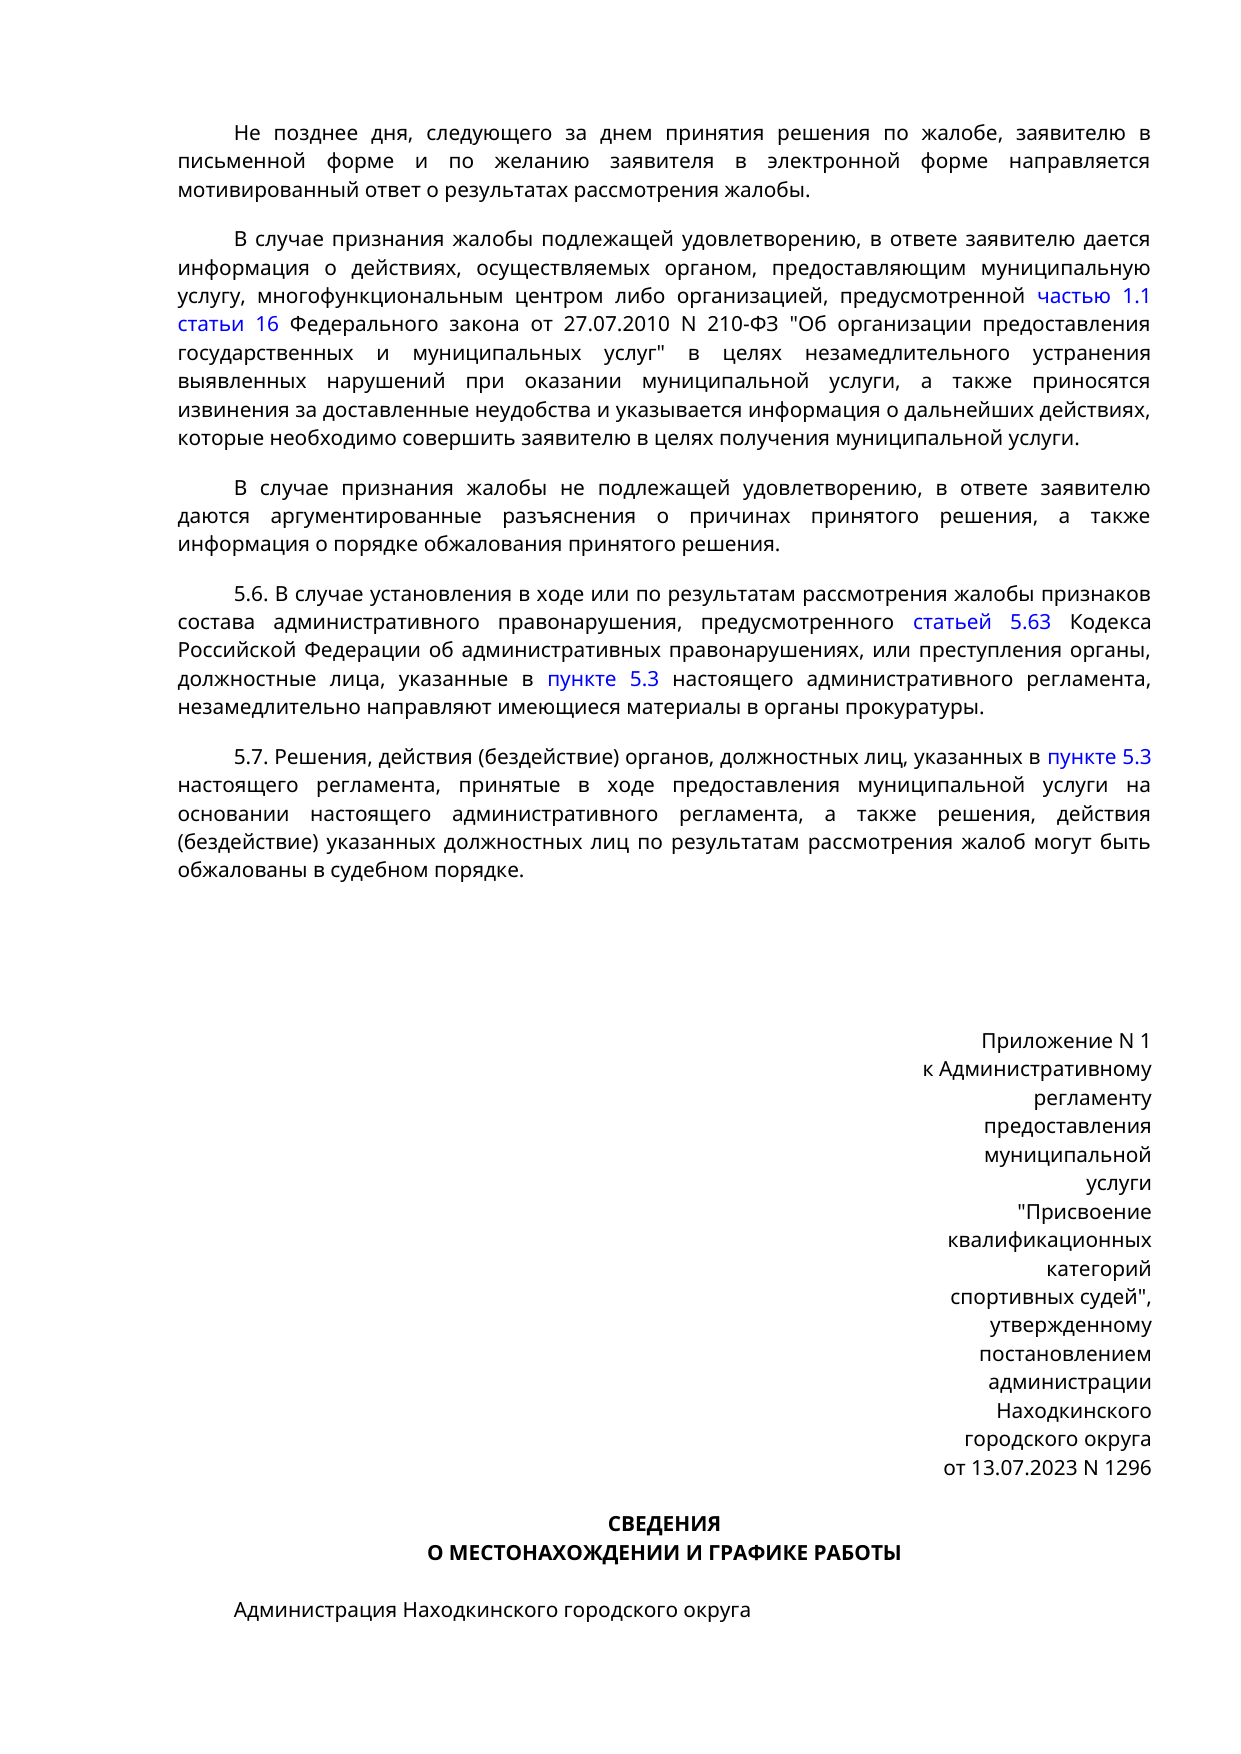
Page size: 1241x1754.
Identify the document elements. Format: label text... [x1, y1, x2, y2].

text категорий [177, 1254, 1152, 1282]
text квалификационных [177, 1225, 1152, 1254]
text городского округа [177, 1424, 1152, 1453]
text регламенту [177, 1083, 1152, 1111]
text 5.7. Решения, действия (бездействие) органов, должностных лиц, указанных в пункте 5.3 настоящего регламента, принятые в ходе предоставления муниципальной услуги на основании настоящего административного регламента, а также решения, действия (бездействие) указанных должностных лиц по результатам рассмотрения жалоб могут быть обжалованы в судебном порядке. [177, 742, 1152, 884]
text услуги [177, 1168, 1152, 1197]
text муниципальной [177, 1140, 1152, 1168]
text 5.6. В случае установления в ходе или по результатам рассмотрения жалобы признаков состава административного правонарушения, предусмотренного статьей 5.63 Кодекса Российской Федерации об административных правонарушениях, или преступления органы, должностные лица, указанные в пункте 5.3 настоящего административного регламента, незамедлительно направляют имеющиеся материалы в органы прокуратуры. [177, 579, 1152, 721]
text предоставления [177, 1111, 1152, 1140]
text администрации [177, 1367, 1152, 1396]
title СВЕДЕНИЯ [177, 1509, 1152, 1538]
text Приложение N 1 [177, 1026, 1152, 1054]
text В случае признания жалобы не подлежащей удовлетворению, в ответе заявителю даются аргументированные разъяснения о причинах принятого решения, а также информация о порядке обжалования принятого решения. [177, 473, 1152, 558]
text "Присвоение [177, 1197, 1152, 1225]
text к Административному [177, 1054, 1152, 1083]
title О МЕСТОНАХОЖДЕНИИ И ГРАФИКЕ РАБОТЫ [177, 1538, 1152, 1566]
text В случае признания жалобы подлежащей удовлетворению, в ответе заявителю дается информация о действиях, осуществляемых органом, предоставляющим муниципальную услугу, многофункциональным центром либо организацией, предусмотренной частью 1.1 статьи 16 Федерального закона от 27.07.2010 N 210-ФЗ "Об организации предоставления государственных и муниципальных услуг" в целях незамедлительного устранения выявленных нарушений при оказании муниципальной услуги, а также приносятся извинения за доставленные неудобства и указывается информация о дальнейших действиях, которые необходимо совершить заявителю в целях получения муниципальной услуги. [177, 224, 1152, 452]
text утвержденному [177, 1311, 1152, 1339]
text Не позднее дня, следующего за днем принятия решения по жалобе, заявителю в письменной форме и по желанию заявителя в электронной форме направляется мотивированный ответ о результатах рассмотрения жалобы. [177, 118, 1152, 203]
text Администрация Находкинского городского округа [177, 1595, 1152, 1623]
text постановлением [177, 1339, 1152, 1367]
text спортивных судей", [177, 1282, 1152, 1311]
text Находкинского [177, 1396, 1152, 1424]
text от 13.07.2023 N 1296 [177, 1453, 1152, 1481]
